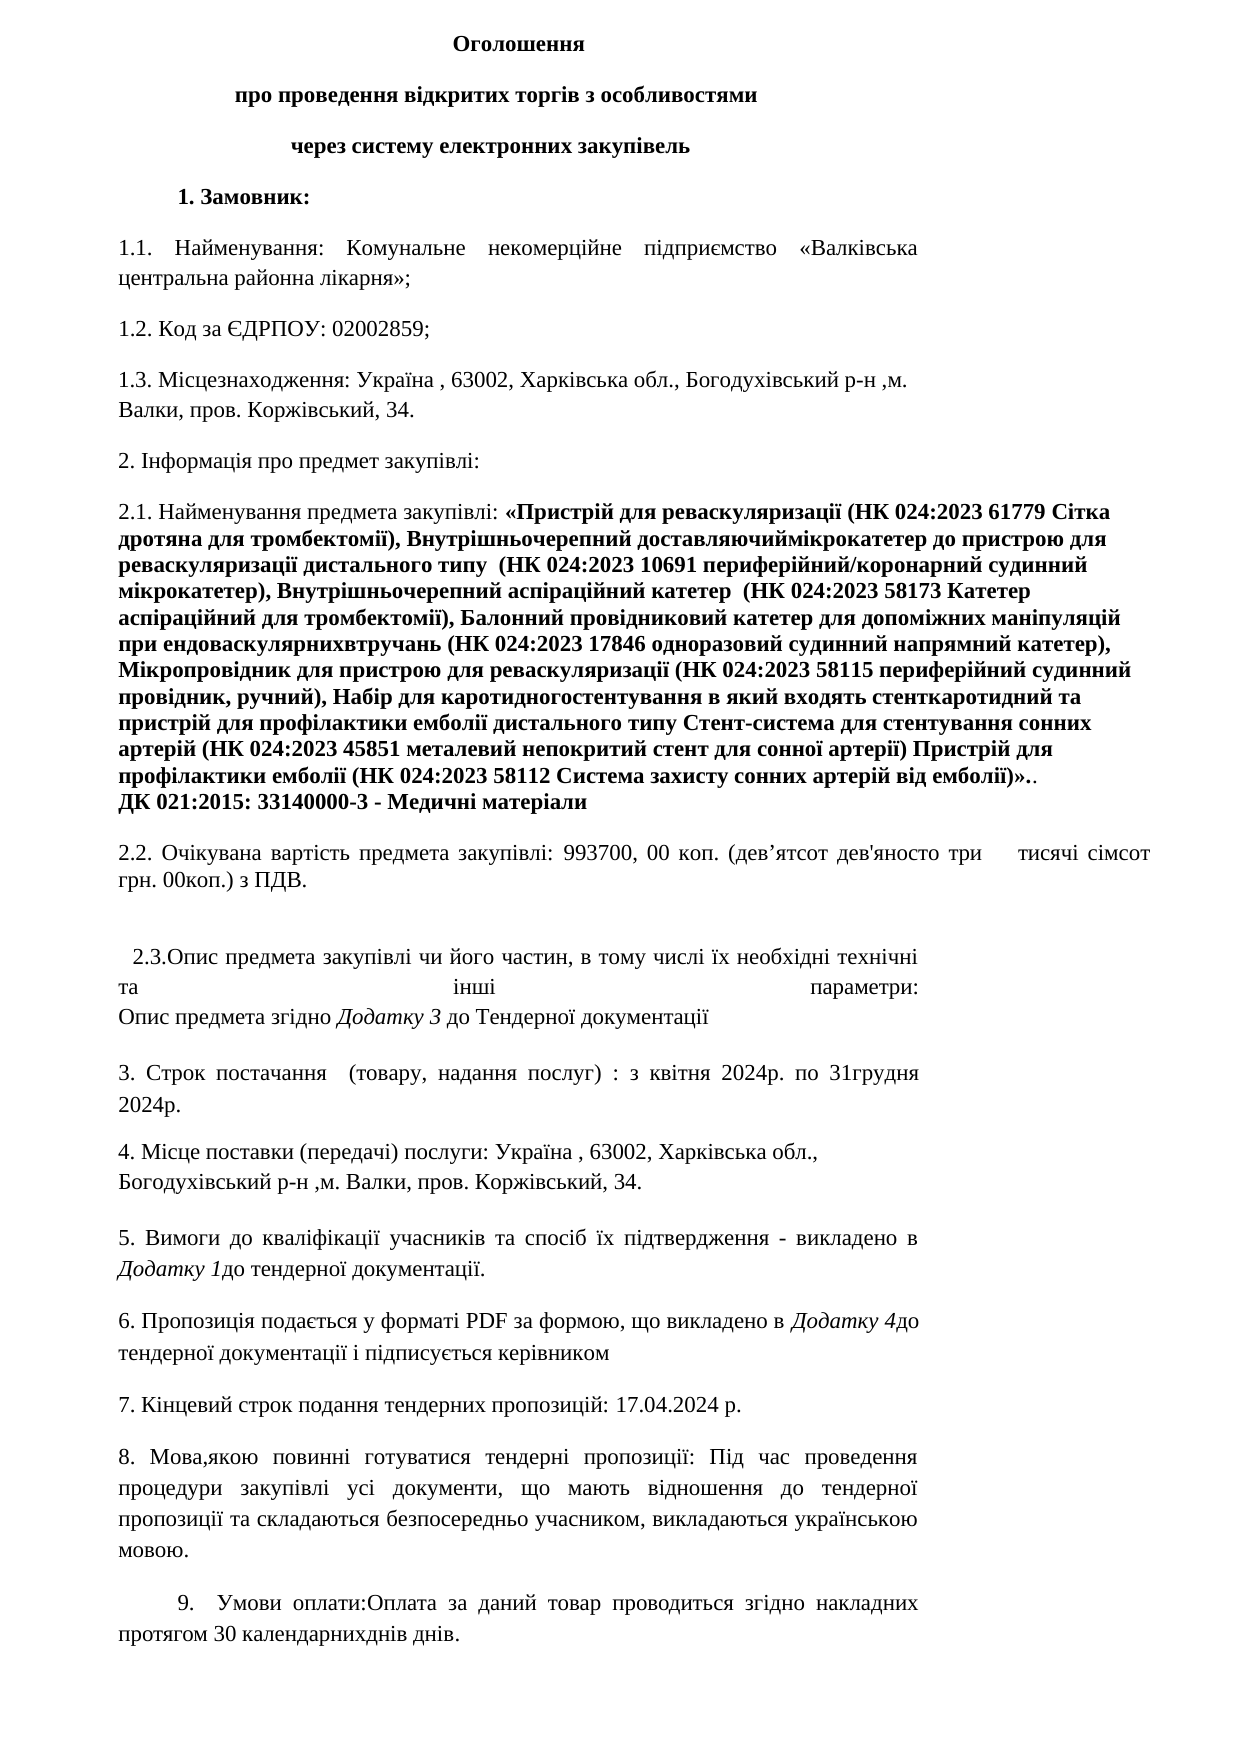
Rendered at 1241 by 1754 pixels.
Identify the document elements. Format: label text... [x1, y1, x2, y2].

text 7. Кінцевий строк подання тендерних пропозицій: 17.04.2024 р. [118, 1386, 919, 1417]
text 2.3.Опис предмета закупівлі чи його частин, в тому числі їх необхідні технічні та інші параметри: Опис предмета згідно Додатку 3 до Тендерної документації [118, 943, 919, 1030]
text 1.3. Місцезнаходження: Україна , 63002, Харківська обл., Богодухівський р-н ,м. Валки, пров. Коржівський, 34. [118, 366, 919, 423]
subtitle 2.2. Очікувана вартість предмета закупівлі: 993700, 00 коп. (дев’ятсот дев'яносто три тисячі сімсот грн. 00коп.) з ПДВ. [118, 839, 1152, 892]
text 1.2. Код за ЄДРПОУ: 02002859; [118, 315, 919, 341]
text 2. Інформація про предмет закупівлі: [118, 447, 919, 474]
text 1.1. Найменування: Комунальне некомерційне підприємство «Валківська центральна районна лікарня»; [118, 234, 919, 290]
text 9. Умови оплати:Оплата за даний товар проводиться згідно накладних протягом 30 календарнихднів днів. [118, 1584, 919, 1646]
text 4. Місце поставки (передачі) послуги: Україна , 63002, Харківська обл., Богодухівський р-н ,м. Валки, пров. Коржівський, 34. [118, 1138, 919, 1194]
text ДК 021:2015: 33140000-3 - Медичні матеріали [118, 788, 919, 814]
text 1. Замовник: [118, 183, 919, 209]
text про проведення відкритих торгів з особливостями [62, 81, 919, 107]
text 6. Пропозиція подається у форматі PDF за формою, що викладено в Додатку 4до тендерної документації і підписується керівником [118, 1302, 919, 1365]
text 3. Строк постачання (товару, надання послуг) : з квітня 2024р. по 31грудня 2024р. [118, 1054, 919, 1117]
text Оголошення [118, 29, 919, 56]
text 2.1. Найменування предмета закупівлі: «Пристрій для реваскуляризації (НК 024:2023 61779 Сітка дротяна для тромбектомії), Внутрішньочерепний доставляючиймікрокатетер до пристрою для реваскуляризації дистального типу (НК 024:2023 10691 периферійний/коронарний судинний мікрокатетер), Внутрішньочерепний аспіраційний катетер (НК 024:2023 58173 Катетер аспіраційний для тромбектомії), Балонний провідниковий катетер для допоміжних маніпуляцій при ендоваскулярнихвтручань (НК 024:2023 17846 одноразовий судинний напрямний катетер), Мікропровідник для пристрою для реваскуляризації (НК 024:2023 58115 периферійний судинний провідник, ручний), Набір для каротидногостентування в який входять стенткаротидний та пристрій для профілактики емболії дистального типу Стент-система для стентування сонних артерій (НК 024:2023 45851 металевий непокритий стент для сонної артерії) Пристрій для профілактики емболії (НК 024:2023 58112 Система захисту сонних артерій від емболії)».. [118, 498, 1152, 788]
text 8. Мова,якою повинні готуватися тендерні пропозиції: Під час проведення процедури закупівлі усі документи, що мають відношення до тендерної пропозиції та складаються безпосередньо учасником, викладаються українською мовою. [118, 1438, 919, 1563]
text 5. Вимоги до кваліфікації учасників та спосіб їх підтвердження - викладено в Додатку 1до тендерної документації. [118, 1219, 919, 1282]
text через систему електронних закупівель [62, 132, 919, 158]
